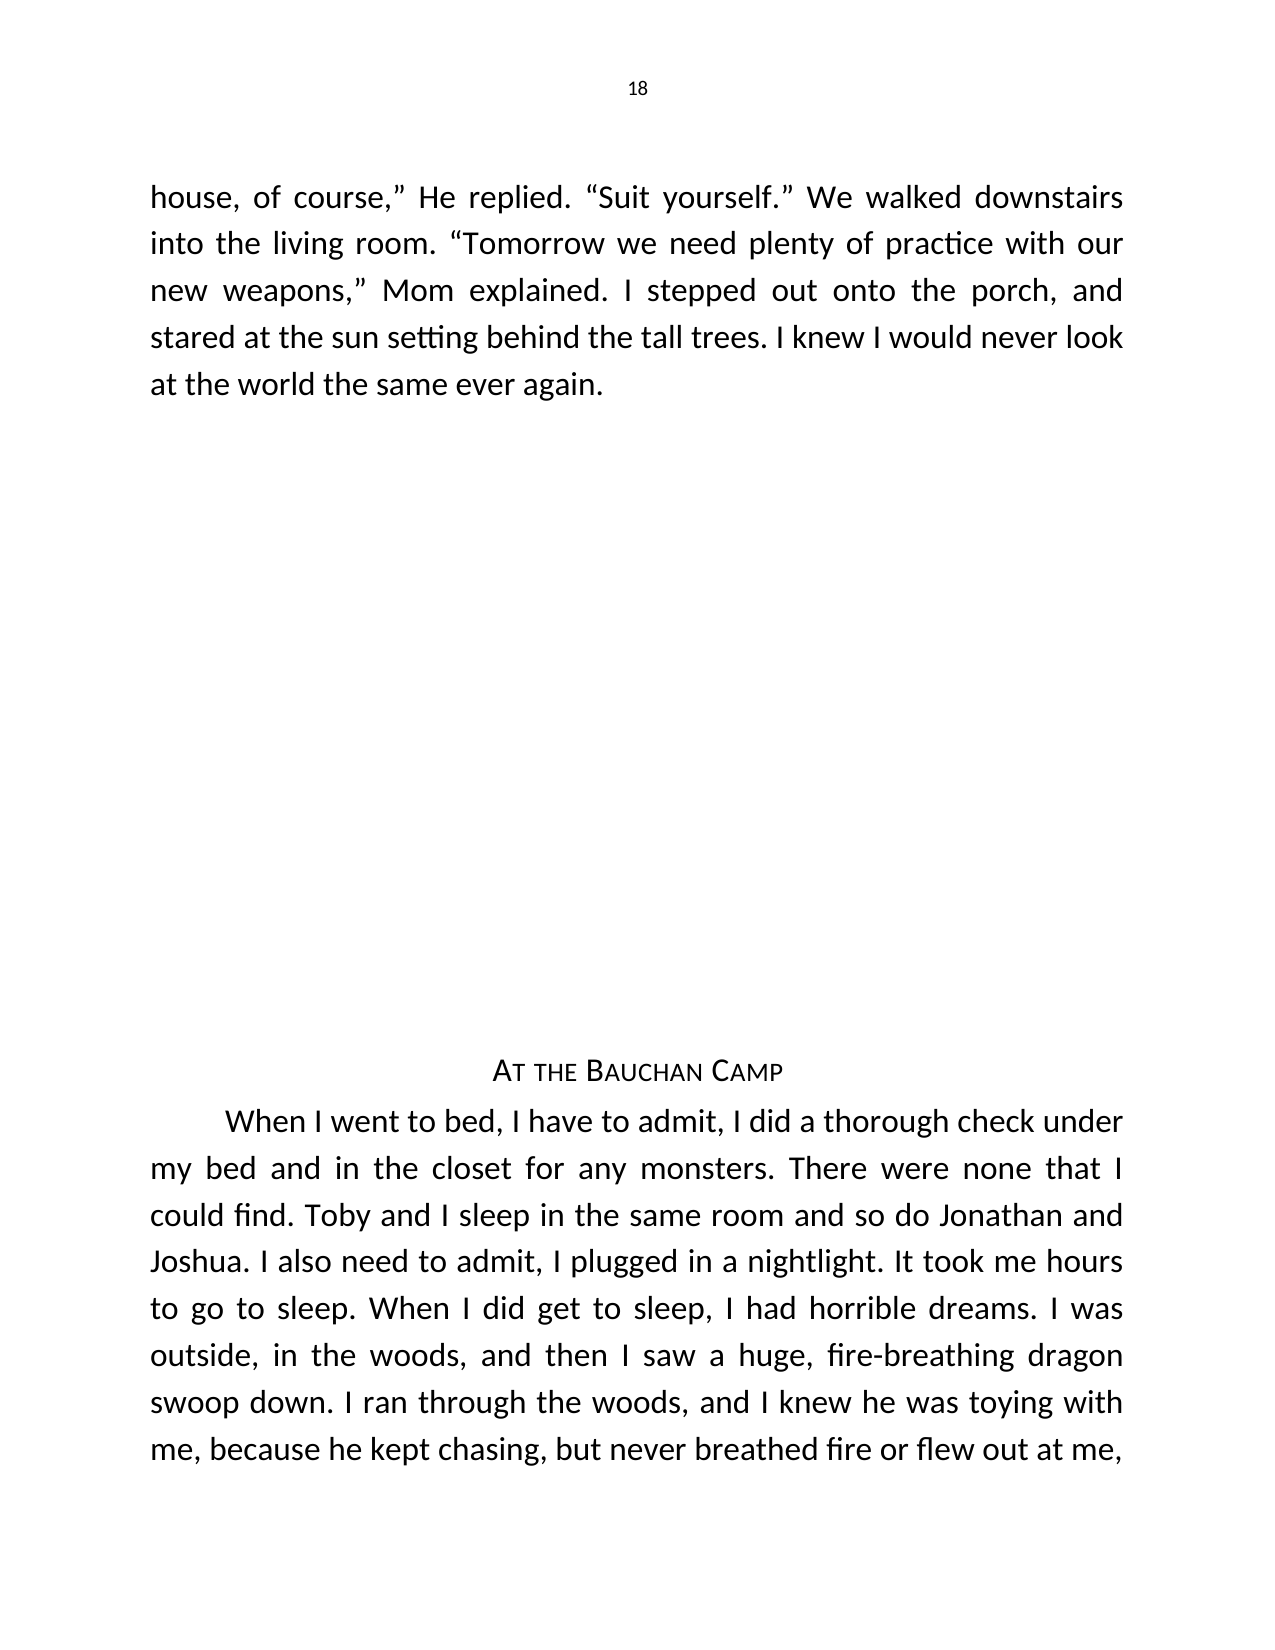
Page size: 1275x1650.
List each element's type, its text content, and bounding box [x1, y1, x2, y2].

subtitle At the Bauchan Camp [150, 1049, 1125, 1090]
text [150, 176, 1125, 403]
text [150, 1100, 1125, 1468]
